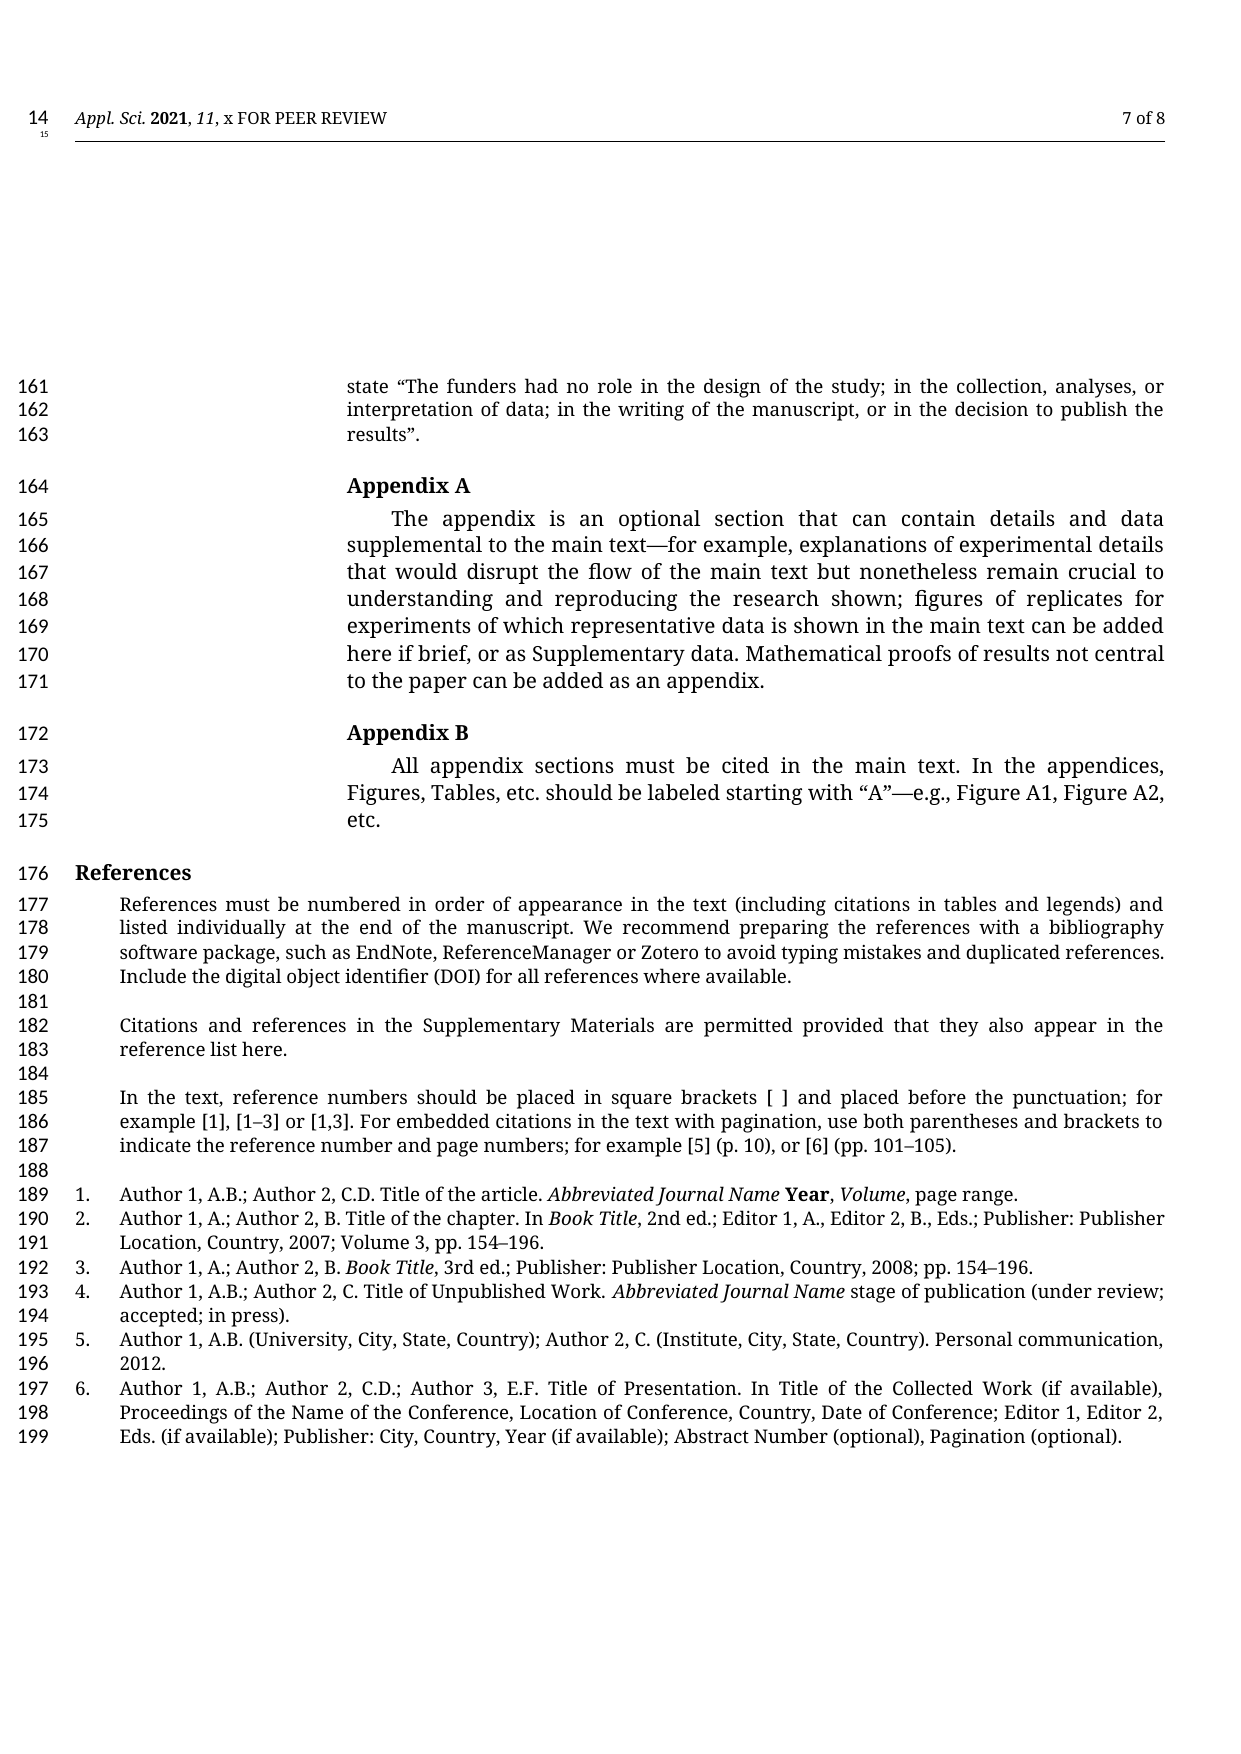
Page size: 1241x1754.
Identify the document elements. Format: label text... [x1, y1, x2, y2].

text Appendix A [347, 471, 1165, 498]
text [347, 374, 1165, 446]
list Author 1, A.; Author 2, B. Book Title, 3rd ed.; Publisher: Publisher Location, Country, 2008; pp. 154–196. [75, 1255, 1165, 1279]
list References must be numbered in order of appearance in the text (including citations in tables and legends) and listed individually at the end of the manuscript. We recommend preparing the references with a bibliography software package, such as EndNote, ReferenceManager or Zotero to avoid typing mistakes and duplicated references. Include the digital object identifier (DOI) for all references where available. [119, 892, 1165, 989]
text Appendix B [347, 719, 1165, 746]
subtitle References [75, 858, 1165, 886]
list Citations and references in the Supplementary Materials are permitted provided that they also appear in the reference list here. [119, 1013, 1165, 1061]
text All appendix sections must be cited in the main text. In the appendices, Figures, Tables, etc. should be labeled starting with “A”—e.g., Figure A1, Figure A2, etc. [347, 752, 1165, 833]
text The appendix is an optional section that can contain details and data supplemental to the main text—for example, explanations of experimental details that would disrupt the flow of the main text but nonetheless remain crucial to understanding and reproducing the research shown; figures of replicates for experiments of which representative data is shown in the main text can be added here if brief, or as Supplementary data. Mathematical proofs of results not central to the paper can be added as an appendix. [347, 505, 1165, 694]
list Author 1, A.B.; Author 2, C.D.; Author 3, E.F. Title of Presentation. In Title of the Collected Work (if available), Proceedings of the Name of the Conference, Location of Conference, Country, Date of Conference; Editor 1, Editor 2, Eds. (if available); Publisher: City, Country, Year (if available); Abstract Number (optional), Pagination (optional). [75, 1376, 1165, 1449]
list Author 1, A.; Author 2, B. Title of the chapter. In Book Title, 2nd ed.; Editor 1, A., Editor 2, B., Eds.; Publisher: Publisher Location, Country, 2007; Volume 3, pp. 154–196. [75, 1207, 1165, 1255]
list Author 1, A.B.; Author 2, C.D. Title of the article. Abbreviated Journal Name Year, Volume, page range. [75, 1182, 1165, 1207]
list In the text, reference numbers should be placed in square brackets [ ] and placed before the punctuation; for example [1], [1–3] or [1,3]. For embedded citations in the text with pagination, use both parentheses and brackets to indicate the reference number and page numbers; for example [5] (p. 10), or [6] (pp. 101–105). [119, 1086, 1165, 1158]
list Author 1, A.B.; Author 2, C. Title of Unpublished Work. Abbreviated Journal Name stage of publication (under review; accepted; in press). [75, 1279, 1165, 1328]
list Author 1, A.B. (University, City, State, Country); Author 2, C. (Institute, City, State, Country). Personal communication, 2012. [75, 1328, 1165, 1376]
